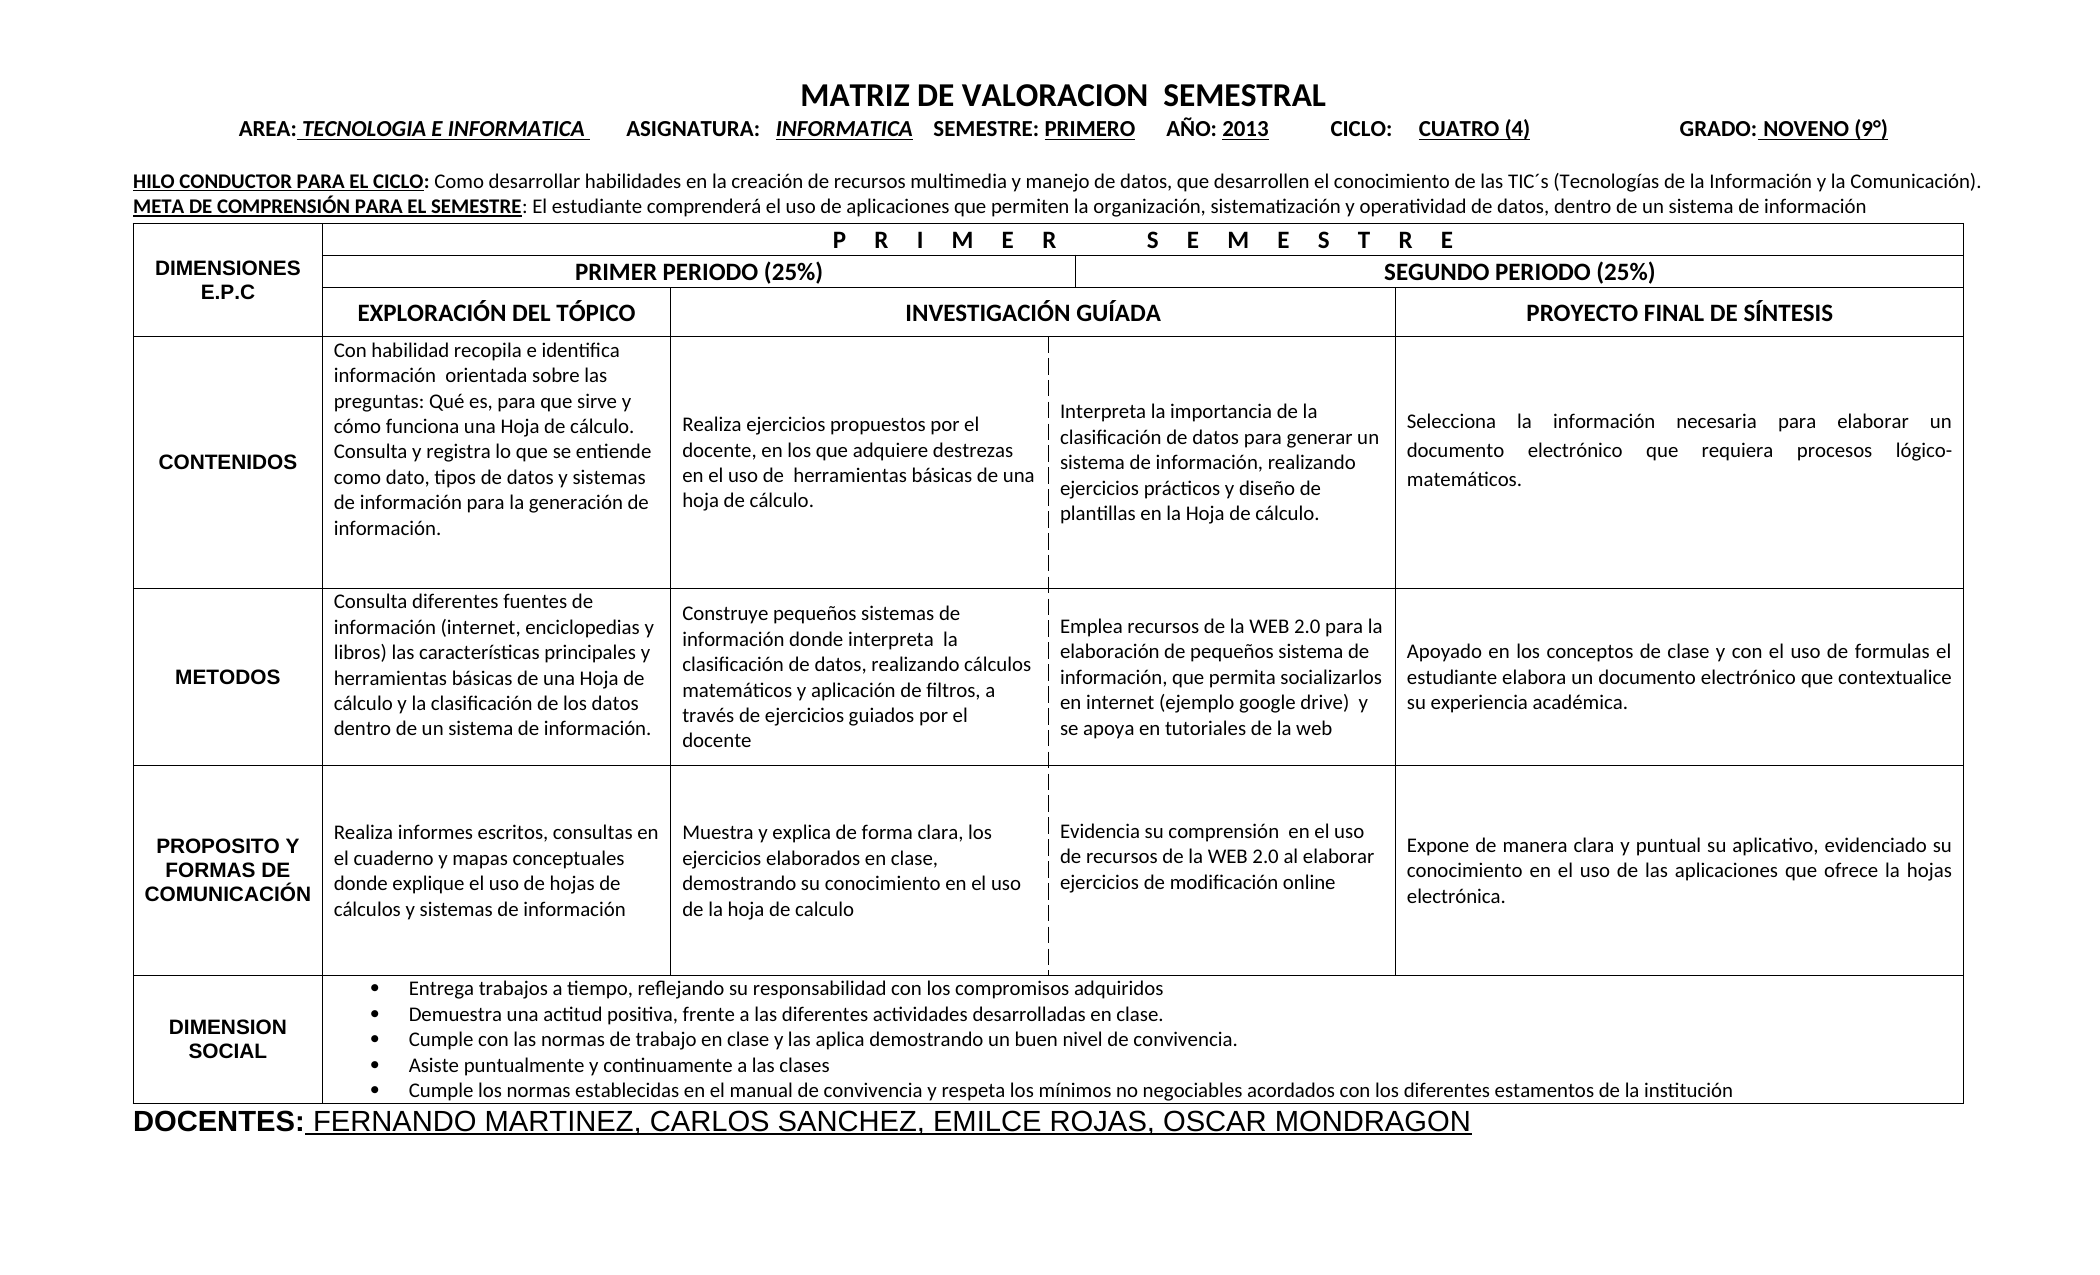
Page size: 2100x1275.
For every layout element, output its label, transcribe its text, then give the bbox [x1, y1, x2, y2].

table_cell Evidencia su comprensión en el uso de recursos de la WEB 2.0 al elaborar ejercicios de modificación online [1049, 766, 1395, 974]
table_header P R I M E R S E M E S T R E [323, 224, 1963, 254]
table_cell Con habilidad recopila e identifica información orientada sobre las preguntas: Qué es, para que sirve y cómo funciona una Hoja de cálculo. Consulta y registra lo que se entiende como dato, tipos de datos y sistemas de información para la generación de información. [323, 337, 670, 587]
table_cell EXPLORACIÓN DEL TÓPICO [323, 288, 670, 336]
text AREA: TECNOLOGIA E INFORMATICA ASIGNATURA: INFORMATICA SEMESTRE: PRIMERO AÑO: 2013 CICLO: CUATRO (4) GRADO: NOVENO (9°) [133, 114, 1993, 143]
table_cell PROYECTO FINAL DE SÍNTESIS [1396, 288, 1963, 336]
table_cell PROPOSITO Y FORMAS DE COMUNICACIÓN [134, 766, 322, 974]
table_cell SEGUNDO PERIODO (25%) [1076, 256, 1963, 287]
table_header DIMENSIONES E.P.C [134, 224, 322, 336]
table_cell CONTENIDOS [134, 337, 322, 587]
text META DE COMPRENSIÓN PARA EL SEMESTRE: El estudiante comprenderá el uso de aplicaciones que permiten la organización, sistematización y operatividad de datos, dentro de un sistema de información [133, 194, 1993, 219]
table_cell Apoyado en los conceptos de clase y con el uso de formulas el estudiante elabora un documento electrónico que contextualice su experiencia académica. [1396, 589, 1963, 765]
table_cell DIMENSION SOCIAL [134, 976, 322, 1103]
table_cell Muestra y explica de forma clara, los ejercicios elaborados en clase, demostrando su conocimiento en el uso de la hoja de calculo [671, 766, 1048, 974]
table_cell METODOS [134, 589, 322, 765]
table_cell Consulta diferentes fuentes de información (internet, enciclopedias y libros) las características principales y herramientas básicas de una Hoja de cálculo y la clasificación de los datos dentro de un sistema de información. [323, 589, 670, 765]
text MATRIZ DE VALORACION SEMESTRAL [133, 74, 1993, 114]
table_cell Entrega trabajos a tiempo, reflejando su responsabilidad con los compromisos adquiridos Demuestra una actitud positiva, frente a las diferentes actividades desarrolladas en clase. Cumple con las normas de trabajo en clase y las aplica demostrando un buen nivel de convivencia. Asiste puntualmente y continuamente a las clases Cumple los normas establecidas en el manual de convivencia y respeta los mínimos no negociables acordados con los diferentes estamentos de la institución [323, 976, 1963, 1103]
table_cell Selecciona la información necesaria para elaborar un documento electrónico que requiera procesos lógico-matemáticos. [1396, 337, 1963, 587]
table_cell PRIMER PERIODO (25%) [323, 256, 1075, 287]
table_cell Realiza informes escritos, consultas en el cuaderno y mapas conceptuales donde explique el uso de hojas de cálculos y sistemas de información [323, 766, 670, 974]
text DOCENTES: FERNANDO MARTINEZ, CARLOS SANCHEZ, EMILCE ROJAS, OSCAR MONDRAGON [133, 1104, 1993, 1137]
table_cell INVESTIGACIÓN GUÍADA [671, 288, 1395, 336]
table_cell Emplea recursos de la WEB 2.0 para la elaboración de pequeños sistema de información, que permita socializarlos en internet (ejemplo google drive) y se apoya en tutoriales de la web [1049, 589, 1395, 765]
table_cell Expone de manera clara y puntual su aplicativo, evidenciado su conocimiento en el uso de las aplicaciones que ofrece la hojas electrónica. [1396, 766, 1963, 974]
table_cell Construye pequeños sistemas de información donde interpreta la clasificación de datos, realizando cálculos matemáticos y aplicación de filtros, a través de ejercicios guiados por el docente [671, 589, 1048, 765]
text HILO CONDUCTOR PARA EL CICLO: Como desarrollar habilidades en la creación de recursos multimedia y manejo de datos, que desarrollen el conocimiento de las TIC´s (Tecnologías de la Información y la Comunicación). [133, 168, 1993, 194]
table_cell Interpreta la importancia de la clasificación de datos para generar un sistema de información, realizando ejercicios prácticos y diseño de plantillas en la Hoja de cálculo. [1049, 337, 1395, 587]
table_cell Realiza ejercicios propuestos por el docente, en los que adquiere destrezas en el uso de herramientas básicas de una hoja de cálculo. [671, 337, 1048, 587]
